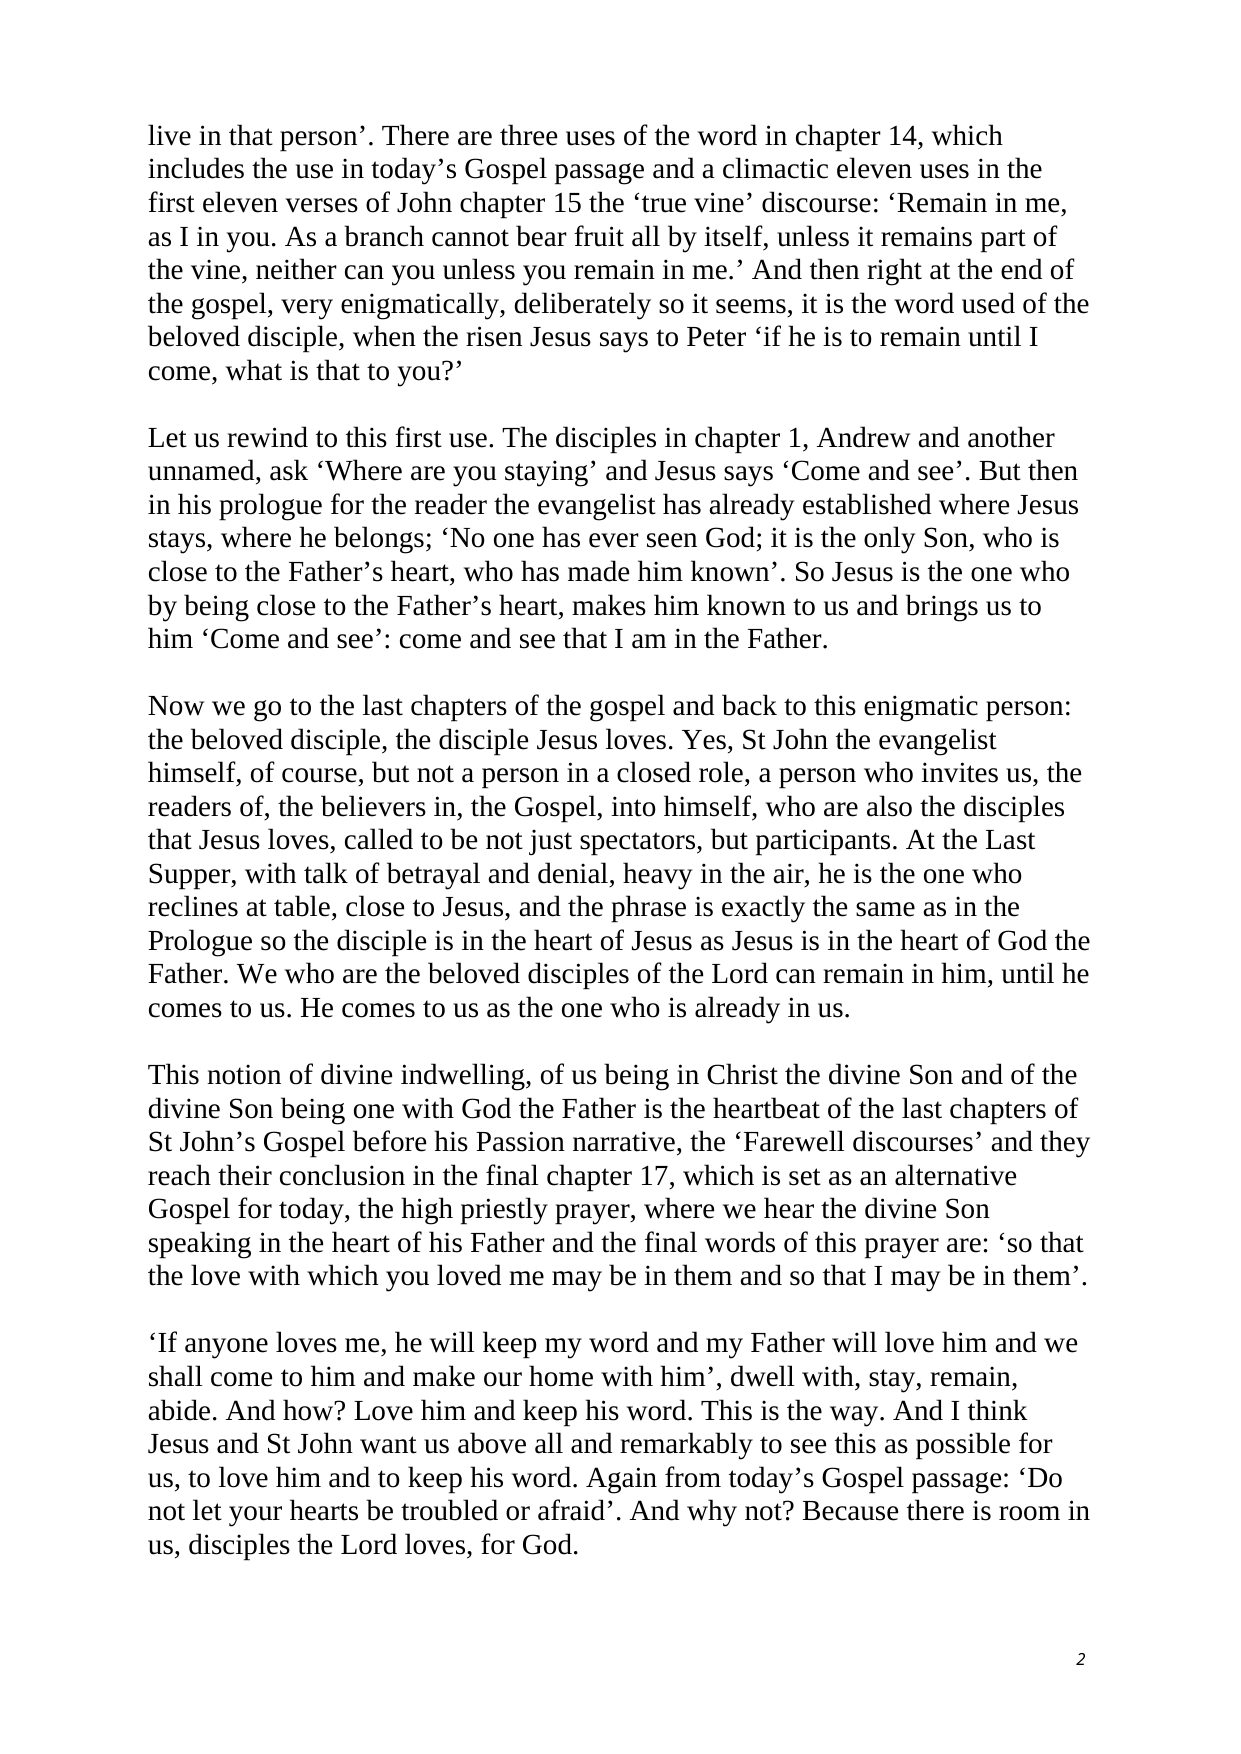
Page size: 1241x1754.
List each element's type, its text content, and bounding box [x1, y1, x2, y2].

text ‘If anyone loves me, he will keep my word and my Father will love him and we shall come to him and make our home with him’, dwell with, stay, remain, abide. And how? Love him and keep his word. This is the way. And I think Jesus and St John want us above all and remarkably to see this as possible for us, to love him and to keep his word. Again from today’s Gospel passage: ‘Do not let your hearts be troubled or afraid’. And why not? Because there is room in us, disciples the Lord loves, for God. [148, 1326, 1092, 1560]
text This notion of divine indwelling, of us being in Christ the divine Son and of the divine Son being one with God the Father is the heartbeat of the last chapters of St John’s Gospel before his Passion narrative, the ‘Farewell discourses’ and they reach their conclusion in the final chapter 17, which is set as an alternative Gospel for today, the high priestly prayer, where we hear the divine Son speaking in the heart of his Father and the final words of this prayer are: ‘so that the love with which you loved me may be in them and so that I may be in them’. [148, 1057, 1092, 1292]
text Let us rewind to this first use. The disciples in chapter 1, Andrew and another unnamed, ask ‘Where are you staying’ and Jesus says ‘Come and see’. But then in his prologue for the reader the evangelist has already established where Jesus stays, where he belongs; ‘No one has ever seen God; it is the only Son, who is close to the Father’s heart, who has made him known’. So Jesus is the one who by being close to the Father’s heart, makes him known to us and brings us to him ‘Come and see’: come and see that I am in the Father. [148, 420, 1092, 655]
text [148, 118, 1092, 386]
text Now we go to the last chapters of the gospel and back to this enigmatic person: the beloved disciple, the disciple Jesus loves. Yes, St John the evangelist himself, of course, but not a person in a closed role, a person who invites us, the readers of, the believers in, the Gospel, into himself, who are also the disciples that Jesus loves, called to be not just spectators, but participants. At the Last Supper, with talk of betrayal and denial, heavy in the air, he is the one who reclines at table, close to Jesus, and the phrase is exactly the same as in the Prologue so the disciple is in the heart of Jesus as Jesus is in the heart of God the Father. We who are the beloved disciples of the Lord can remain in him, until he comes to us. He comes to us as the one who is already in us. [148, 688, 1092, 1024]
